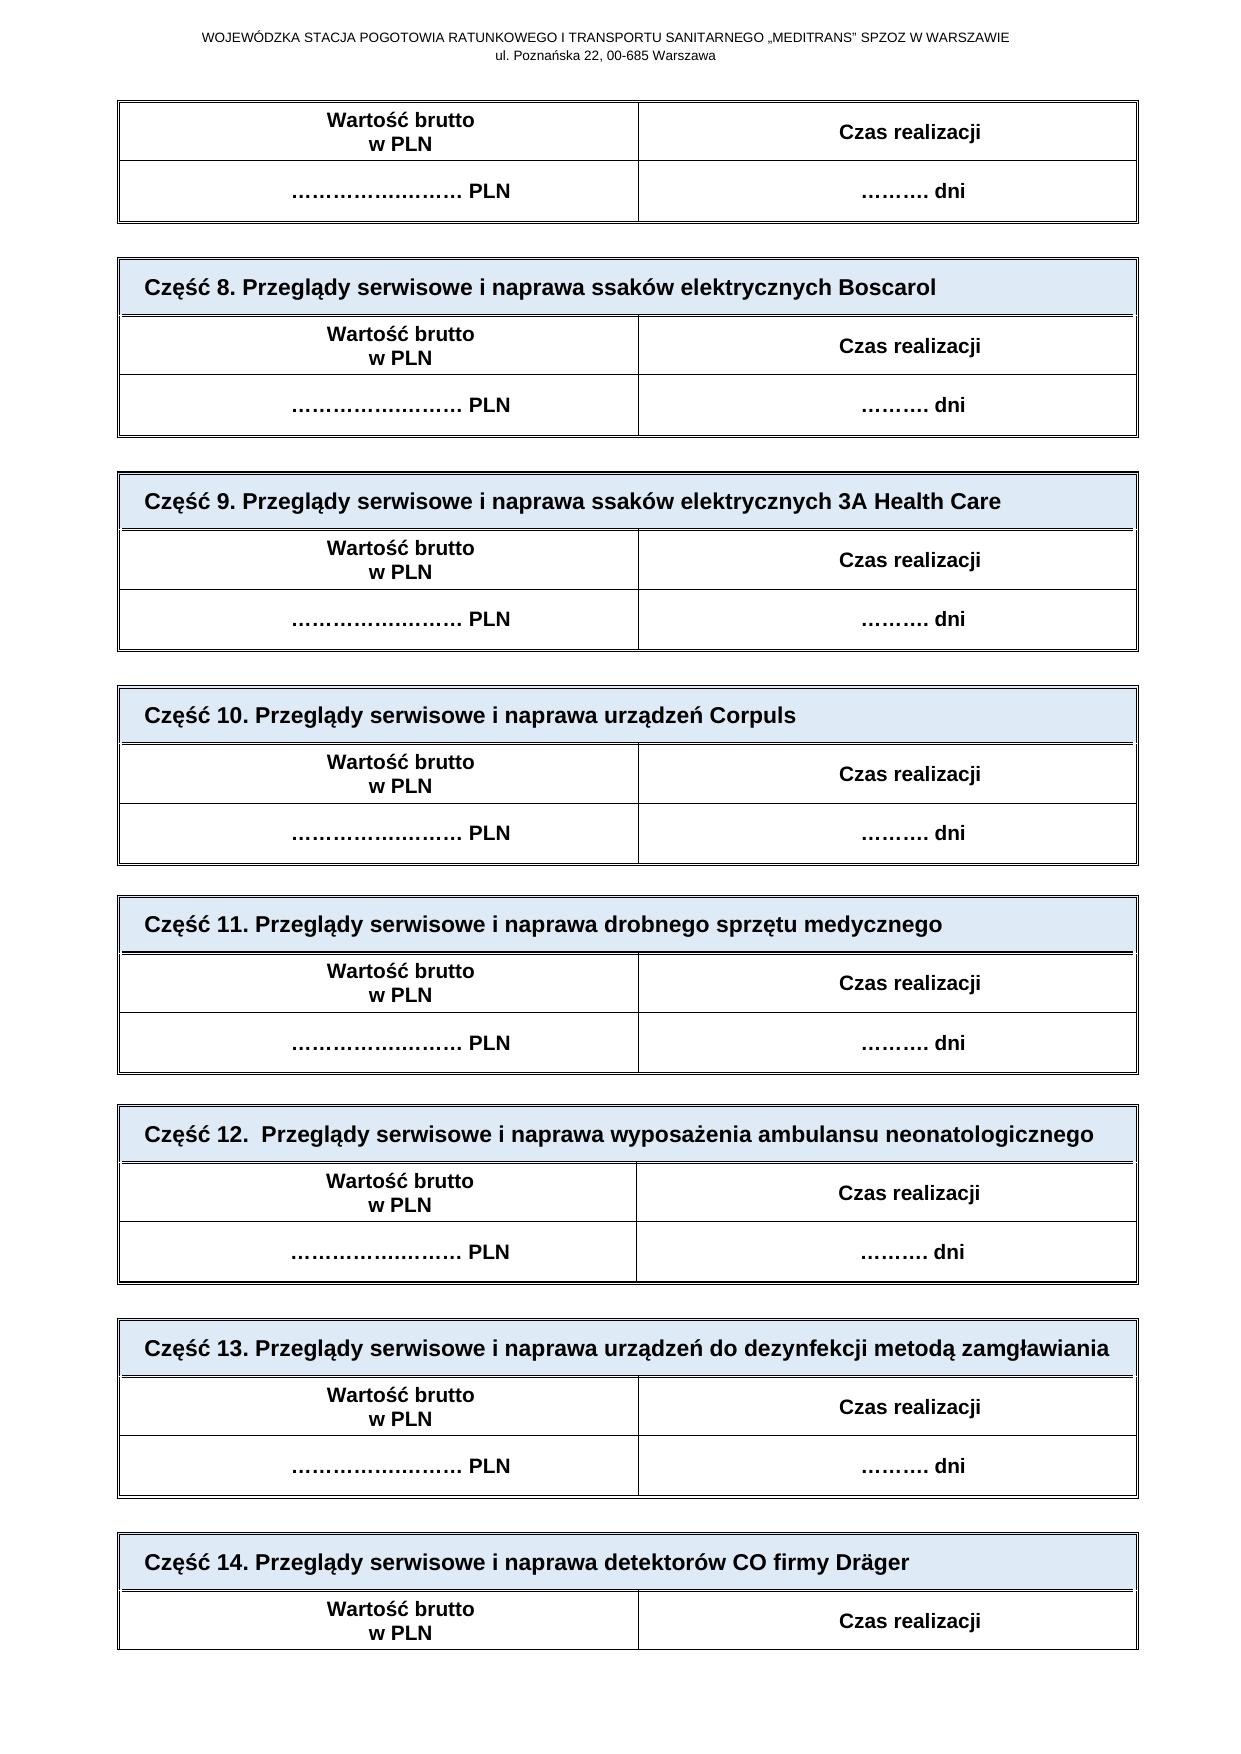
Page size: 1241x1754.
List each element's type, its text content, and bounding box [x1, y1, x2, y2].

table_cell Wartość brutto w PLN [120, 1375, 638, 1435]
table_cell …………….……… PLN [120, 161, 638, 221]
table_cell ………. dni [639, 1436, 1136, 1495]
table_cell ………. dni [639, 161, 1136, 221]
table_cell …………….……… PLN [120, 1013, 638, 1072]
table_header Część 11. Przeglądy serwisowe i naprawa drobnego sprzętu medycznego [120, 898, 1136, 951]
table_cell Czas realizacji [639, 1375, 1136, 1435]
table_cell ………. dni [639, 1013, 1136, 1072]
table_cell Czas realizacji [639, 314, 1137, 374]
table_cell Wartość brutto w PLN [120, 1161, 636, 1221]
table_cell Czas realizacji [639, 1589, 1137, 1649]
table_cell Wartość brutto w PLN [118, 742, 638, 802]
table_cell ………. dni [637, 1222, 1136, 1281]
table_cell Czas realizacji [637, 1161, 1136, 1221]
table_cell Czas realizacji [639, 742, 1137, 802]
table_header Część 13. Przeglądy serwisowe i naprawa urządzeń do dezynfekcji metodą zamgławiania [120, 1321, 1136, 1375]
table_cell Czas realizacji [639, 951, 1136, 1012]
table_cell …………….……… PLN [120, 1222, 636, 1281]
table_cell Wartość brutto w PLN [120, 103, 638, 160]
table_header Część 12. Przeglądy serwisowe i naprawa wyposażenia ambulansu neonatologicznego [120, 1107, 1136, 1161]
table_cell Wartość brutto w PLN [118, 314, 638, 374]
table_cell …………….……… PLN [120, 590, 638, 649]
table_cell Wartość brutto w PLN [118, 528, 638, 588]
table_cell …………….……… PLN [120, 375, 638, 435]
table_header Część 9. Przeglądy serwisowe i naprawa ssaków elektrycznych 3A Health Care [120, 475, 1136, 528]
table_header Część 10. Przeglądy serwisowe i naprawa urządzeń Corpuls [120, 689, 1136, 742]
table_cell ………. dni [639, 375, 1136, 435]
table_cell Wartość brutto w PLN [120, 951, 638, 1012]
table_cell ………. dni [639, 590, 1136, 649]
table_cell …………….……… PLN [120, 804, 638, 863]
table_cell …………….……… PLN [120, 1436, 638, 1495]
table_cell Czas realizacji [639, 528, 1137, 588]
table_cell Czas realizacji [639, 103, 1136, 160]
table_header Część 14. Przeglądy serwisowe i naprawa detektorów CO firmy Dräger [120, 1535, 1136, 1589]
table_cell ………. dni [639, 804, 1136, 863]
table_header Część 8. Przeglądy serwisowe i naprawa ssaków elektrycznych Boscarol [120, 260, 1136, 314]
table_cell Wartość brutto w PLN [118, 1589, 638, 1649]
